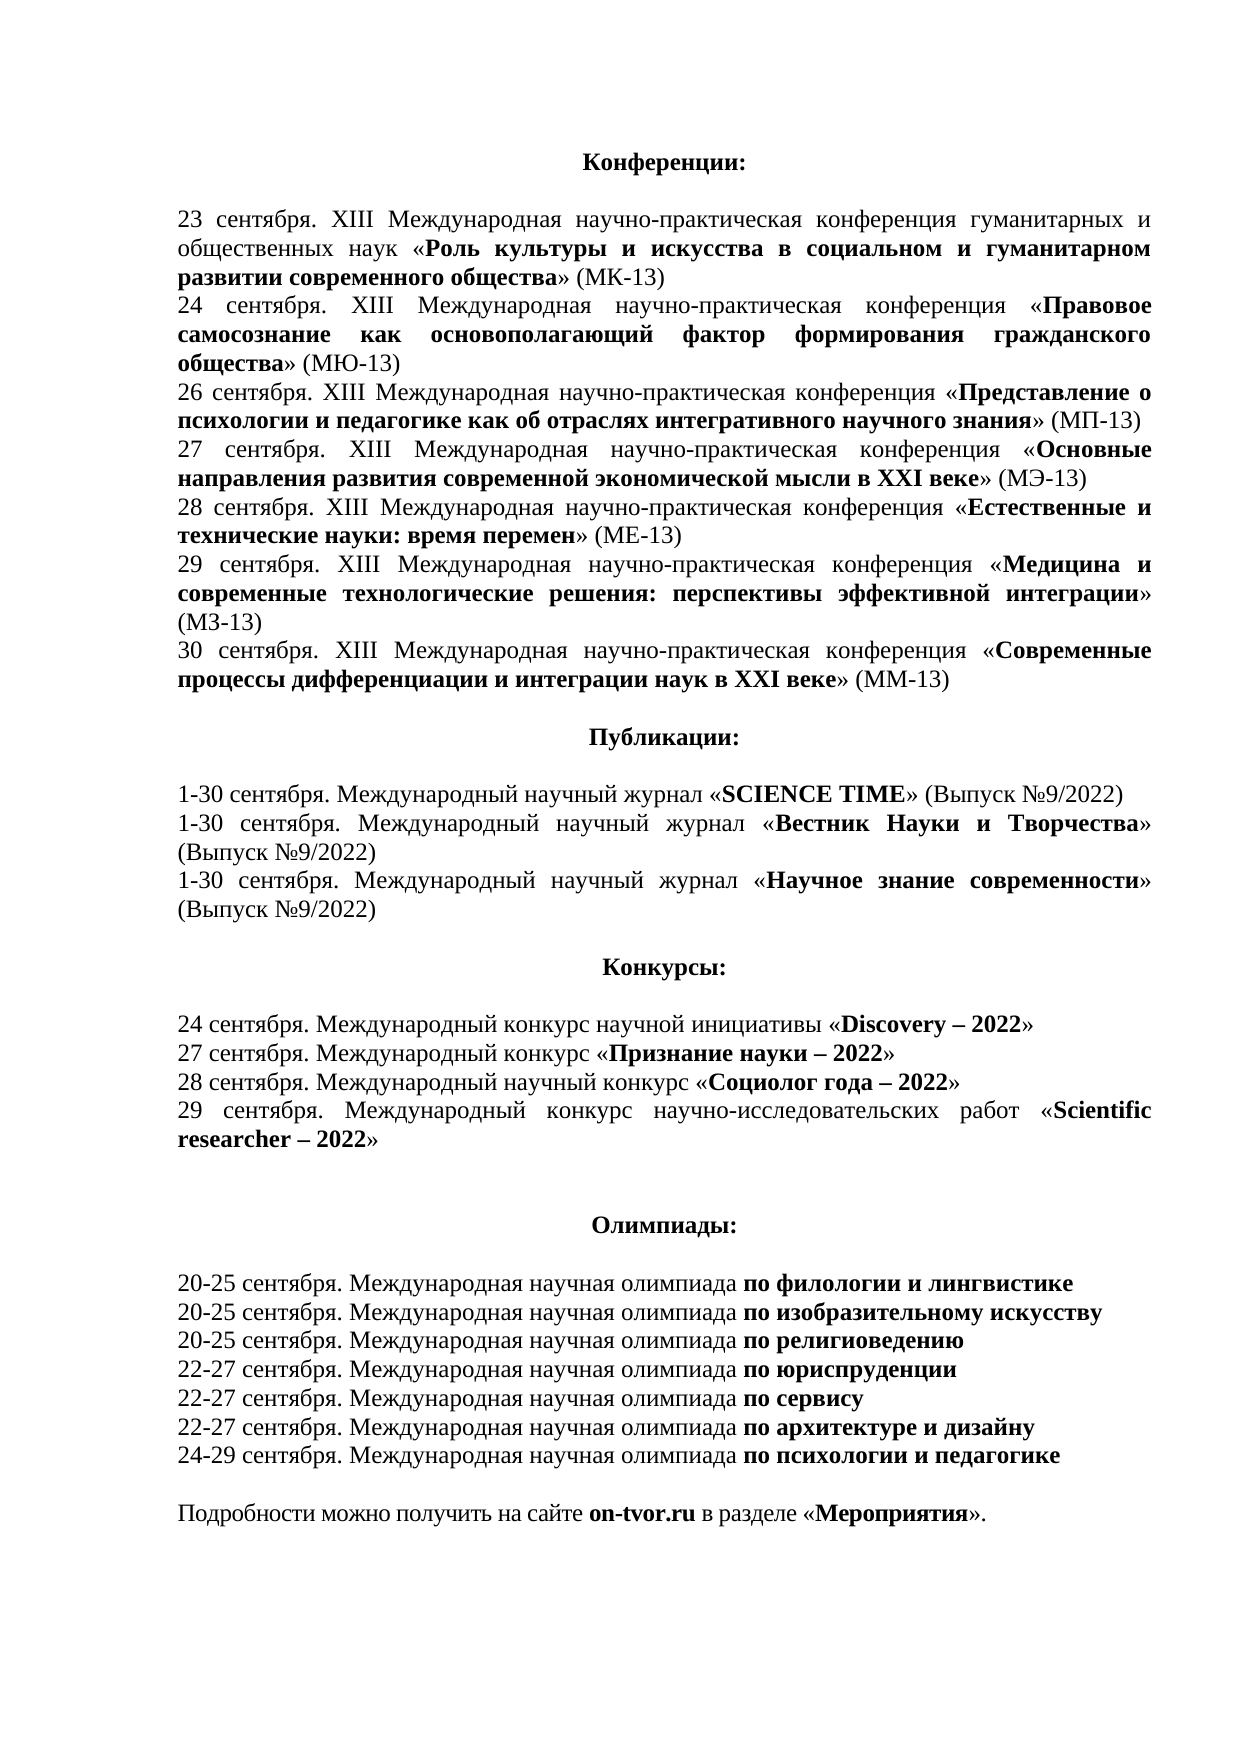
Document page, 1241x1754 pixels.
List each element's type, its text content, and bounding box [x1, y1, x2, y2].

text Публикации: [177, 722, 1152, 751]
text 24 сентября. Международный конкурс научной инициативы «Discovery – 2022» [177, 1009, 1152, 1038]
text 1-30 сентября. Международный научный журнал «Научное знание современности» (Выпуск №9/2022) [177, 866, 1152, 923]
text 20-25 сентября. Международная научная олимпиада по религиоведению [177, 1326, 1152, 1354]
text 20-25 сентября. Международная научная олимпиада по филологии и лингвистике [177, 1268, 1152, 1297]
text 29 сентября. XIII Международная научно-практическая конференция «Медицина и современные технологические решения: перспективы эффективной интеграции» (МЗ-13) 30 сентября. XIII Международная научно-практическая конференция «Современные процессы дифференциации и интеграции наук в XXI веке» (ММ-13) [177, 549, 1152, 693]
text 28 сентября. Международный научный конкурс «Социолог года – 2022» [177, 1067, 1152, 1096]
text Конференции: [177, 147, 1152, 176]
text Конкурсы: [177, 952, 1152, 981]
text 22-27 сентября. Международная научная олимпиада по юриспруденции [177, 1354, 1152, 1383]
text 22-27 сентября. Международная научная олимпиада по архитектуре и дизайну [177, 1412, 1152, 1441]
text 22-27 сентября. Международная научная олимпиада по сервису [177, 1383, 1152, 1412]
text 27 сентября. Международный конкурс «Признание науки – 2022» [177, 1038, 1152, 1067]
text 27 сентября. XIII Международная научно-практическая конференция «Основные направления развития современной экономической мысли в XXI веке» (МЭ-13) [177, 434, 1152, 492]
text Олимпиады: [177, 1211, 1152, 1239]
text 23 сентября. XIII Международная научно-практическая конференция гуманитарных и общественных наук «Роль культуры и искусства в социальном и гуманитарном развитии современного общества» (МК-13) [177, 204, 1152, 291]
text 28 сентября. XIII Международная научно-практическая конференция «Естественные и технические науки: время перемен» (МЕ-13) [177, 492, 1152, 549]
text 24 сентября. XIII Международная научно-практическая конференция «Правовое самосознание как основополагающий фактор формирования гражданского общества» (МЮ-13) [177, 291, 1152, 377]
text 20-25 сентября. Международная научная олимпиада по изобразительному искусству [177, 1297, 1152, 1326]
text 29 сентября. Международный конкурс научно-исследовательских работ «Scientific researcher – 2022» [177, 1096, 1152, 1153]
text 1-30 сентября. Международный научный журнал «Вестник Науки и Творчества» (Выпуск №9/2022) [177, 808, 1152, 866]
text Подробности можно получить на сайте on-tvor.ru в разделе «Мероприятия». [177, 1498, 1152, 1527]
text 26 сентября. XIII Международная научно-практическая конференция «Представление о психологии и педагогике как об отраслях интегративного научного знания» (МП-13) [177, 377, 1152, 434]
text 24-29 сентября. Международная научная олимпиада по психологии и педагогике [177, 1441, 1152, 1469]
text 1-30 сентября. Международный научный журнал «SCIENCE TIME» (Выпуск №9/2022) [177, 779, 1152, 808]
